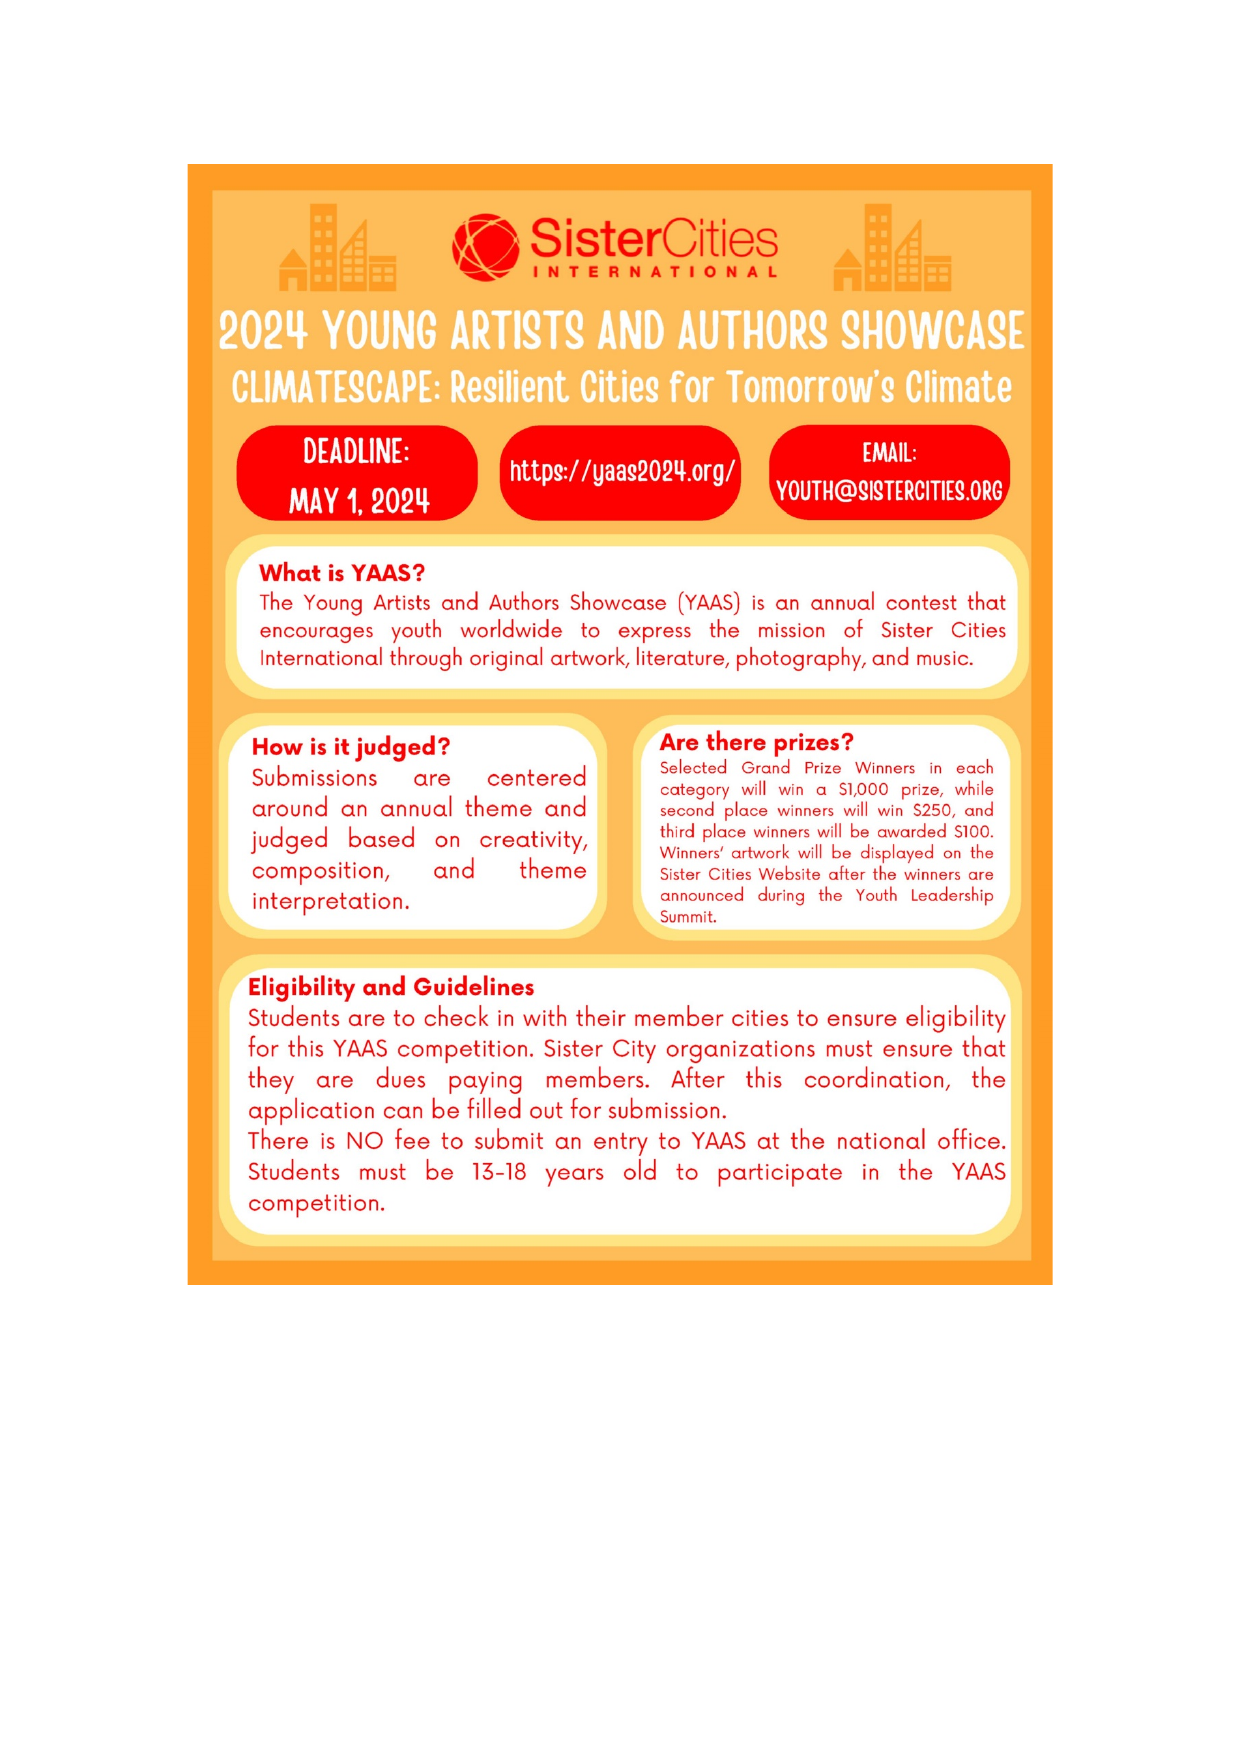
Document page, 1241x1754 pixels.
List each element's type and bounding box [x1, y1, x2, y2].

picture [187, 164, 1053, 1285]
